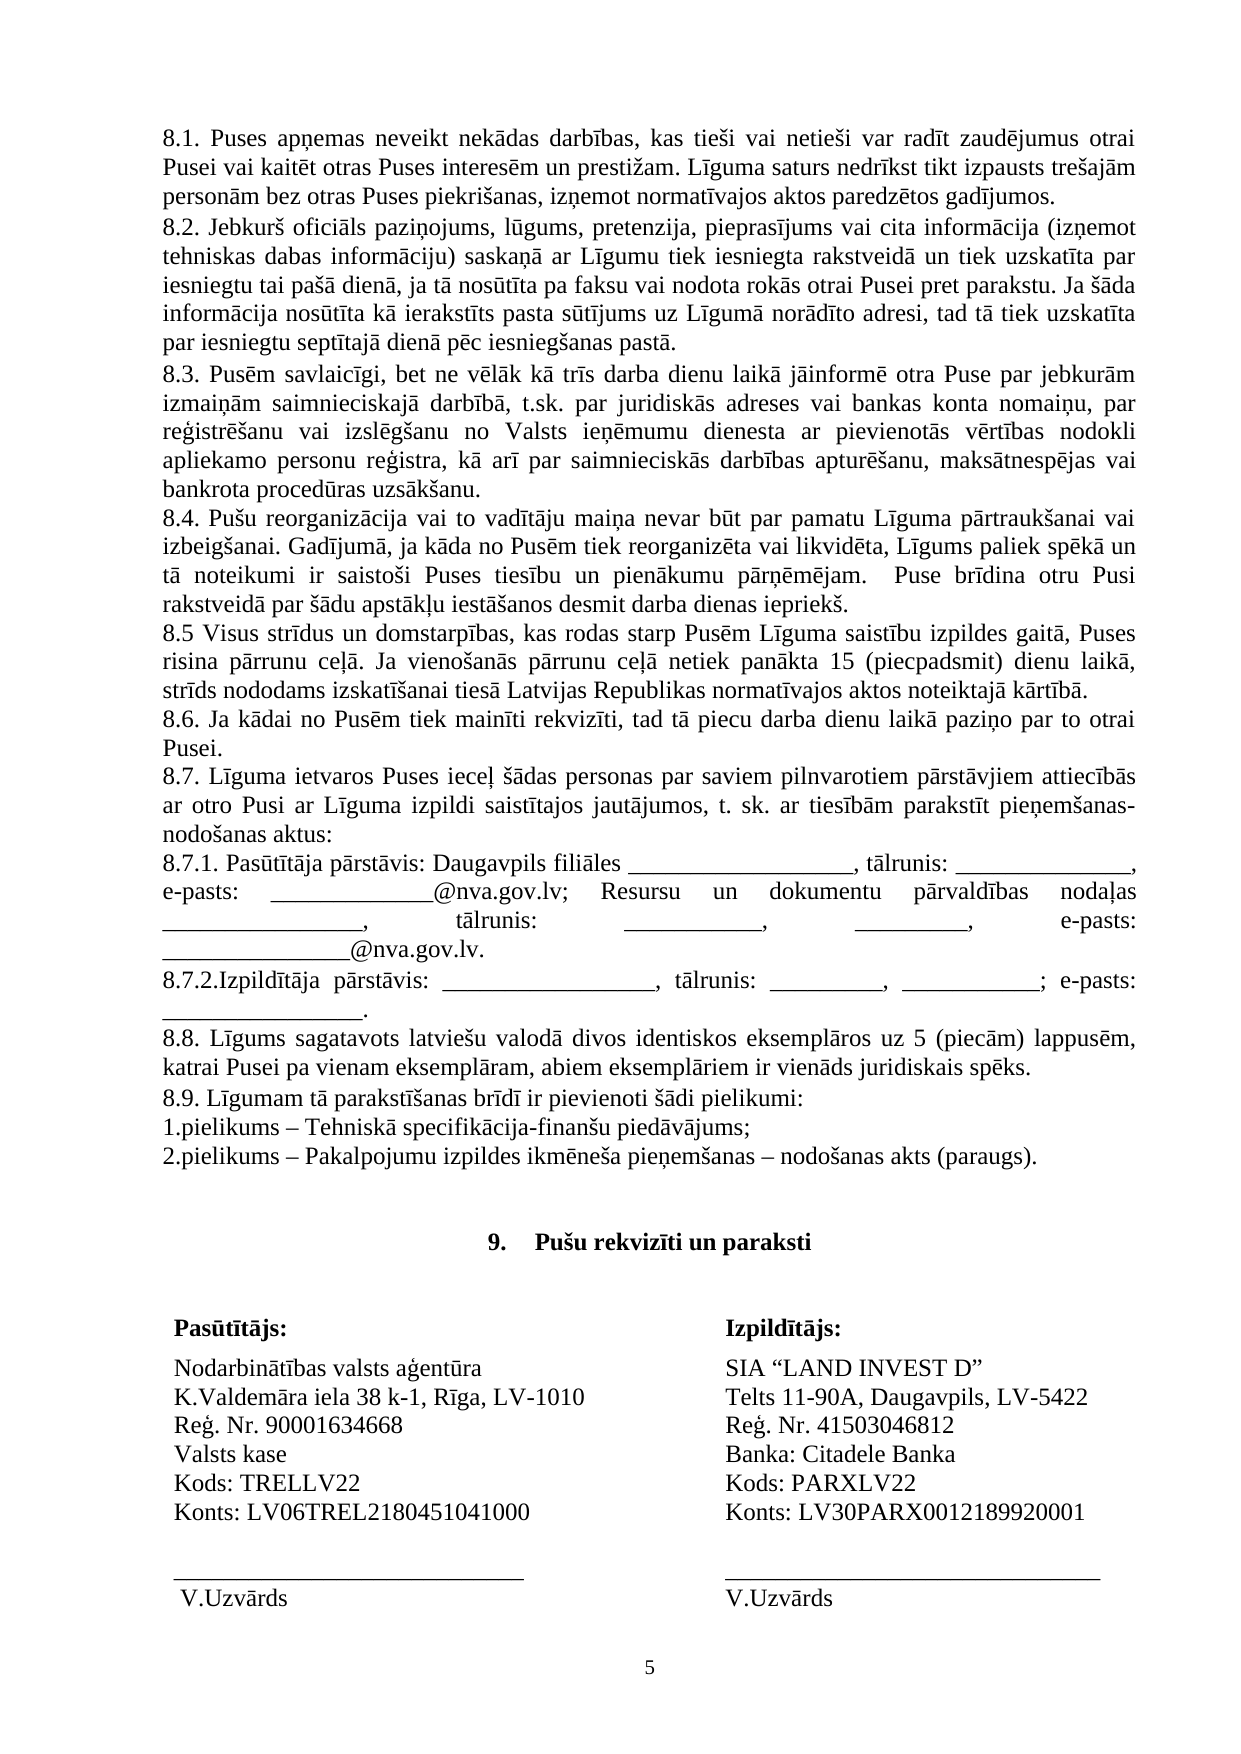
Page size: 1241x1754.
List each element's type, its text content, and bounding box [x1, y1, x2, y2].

text 8.9. Līgumam tā parakstīšanas brīdī ir pievienoti šādi pielikumi: [162, 1083, 1137, 1112]
text 8.1. Puses apņemas neveikt nekādas darbības, kas tieši vai netieši var radīt zaudējumus otrai Pusei vai kaitēt otras Puses interesēm un prestižam. Līguma saturs nedrīkst tikt izpausts trešajām personām bez otras Puses piekrišanas, izņemot normatīvajos aktos paredzētos gadījumos. [162, 123, 1137, 209]
text 8.6. Ja kādai no Pusēm tiek mainīti rekvizīti, tad tā piecu darba dienu laikā paziņo par to otrai Pusei. [162, 704, 1137, 761]
table_header Izpildītājs: [714, 1313, 1146, 1353]
list Pušu rekvizīti un paraksti [162, 1227, 1137, 1256]
text 8.4. Pušu reorganizācija vai to vadītāju maiņa nevar būt par pamatu Līguma pārtraukšanai vai izbeigšanai. Gadījumā, ja kāda no Pusēm tiek reorganizēta vai likvidēta, Līgums paliek spēkā un tā noteikumi ir saistoši Puses tiesību un pienākumu pārņēmējam. Puse brīdina otru Pusi rakstveidā par šādu apstākļu iestāšanos desmit darba dienas iepriekš. [162, 503, 1137, 618]
table_cell Nodarbinātības valsts aģentūra K.Valdemāra iela 38 k-1, Rīga, LV-1010 Reģ. Nr. 90001634668 Valsts kase Kods: TRELLV22 Konts: LV06TREL2180451041000 ____________________________ V.Uzvārds [163, 1353, 714, 1654]
text 8.5 Visus strīdus un domstarpības, kas rodas starp Pusēm Līguma saistību izpildes gaitā, Puses risina pārrunu ceļā. Ja vienošanās pārrunu ceļā netiek panākta 15 (piecpadsmit) dienu laikā, strīds nododams izskatīšanai tiesā Latvijas Republikas normatīvajos aktos noteiktajā kārtībā. [162, 618, 1137, 704]
text 2.pielikums – Pakalpojumu izpildes ikmēneša pieņemšanas – nodošanas akts (paraugs). [162, 1141, 1137, 1169]
text 8.2. Jebkurš oficiāls paziņojums, lūgums, pretenzija, pieprasījums vai cita informācija (izņemot tehniskas dabas informāciju) saskaņā ar Līgumu tiek iesniegta rakstveidā un tiek uzskatīta par iesniegtu tai pašā dienā, ja tā nosūtīta pa faksu vai nodota rokās otrai Pusei pret parakstu. Ja šāda informācija nosūtīta kā ierakstīts pasta sūtījums uz Līgumā norādīto adresi, tad tā tiek uzskatīta par iesniegtu septītajā dienā pēc iesniegšanas pastā. [162, 212, 1137, 356]
table_cell SIA “LAND INVEST D” Telts 11-90A, Daugavpils, LV-5422 Reģ. Nr. 41503046812 Banka: Citadele Banka Kods: PARXLV22 Konts: LV30PARX0012189920001 ______________________________ V.Uzvārds [714, 1353, 1146, 1654]
text 8.7.1. Pasūtītāja pārstāvis: Daugavpils filiāles __________________, tālrunis: ______________, e-pasts: _____________@nva.gov.lv; Resursu un dokumentu pārvaldības nodaļas ________________, tālrunis: ___________, _________, e-pasts: _______________@nva.gov.lv. [162, 848, 1137, 963]
text 8.7. Līguma ietvaros Puses ieceļ šādas personas par saviem pilnvarotiem pārstāvjiem attiecībās ar otro Pusi ar Līguma izpildi saistītajos jautājumos, t. sk. ar tiesībām parakstīt pieņemšanas-nodošanas aktus: [162, 761, 1137, 848]
table_header Pasūtītājs: [163, 1313, 714, 1353]
text 1.pielikums – Tehniskā specifikācija-finanšu piedāvājums; [162, 1112, 1137, 1141]
text 8.3. Pusēm savlaicīgi, bet ne vēlāk kā trīs darba dienu laikā jāinformē otra Puse par jebkurām izmaiņām saimnieciskajā darbībā, t.sk. par juridiskās adreses vai bankas konta nomaiņu, par reģistrēšanu vai izslēgšanu no Valsts ieņēmumu dienesta ar pievienotās vērtības nodokli apliekamo personu reģistra, kā arī par saimnieciskās darbības apturēšanu, maksātnespējas vai bankrota procedūras uzsākšanu. [162, 359, 1137, 503]
text 8.7.2.Izpildītāja pārstāvis: _________________, tālrunis: _________, ___________; e-pasts: ________________. [162, 965, 1137, 1023]
text 8.8. Līgums sagatavots latviešu valodā divos identiskos eksemplāros uz 5 (piecām) lappusēm, katrai Pusei pa vienam eksemplāram, abiem eksemplāriem ir vienāds juridiskais spēks. [162, 1023, 1137, 1080]
